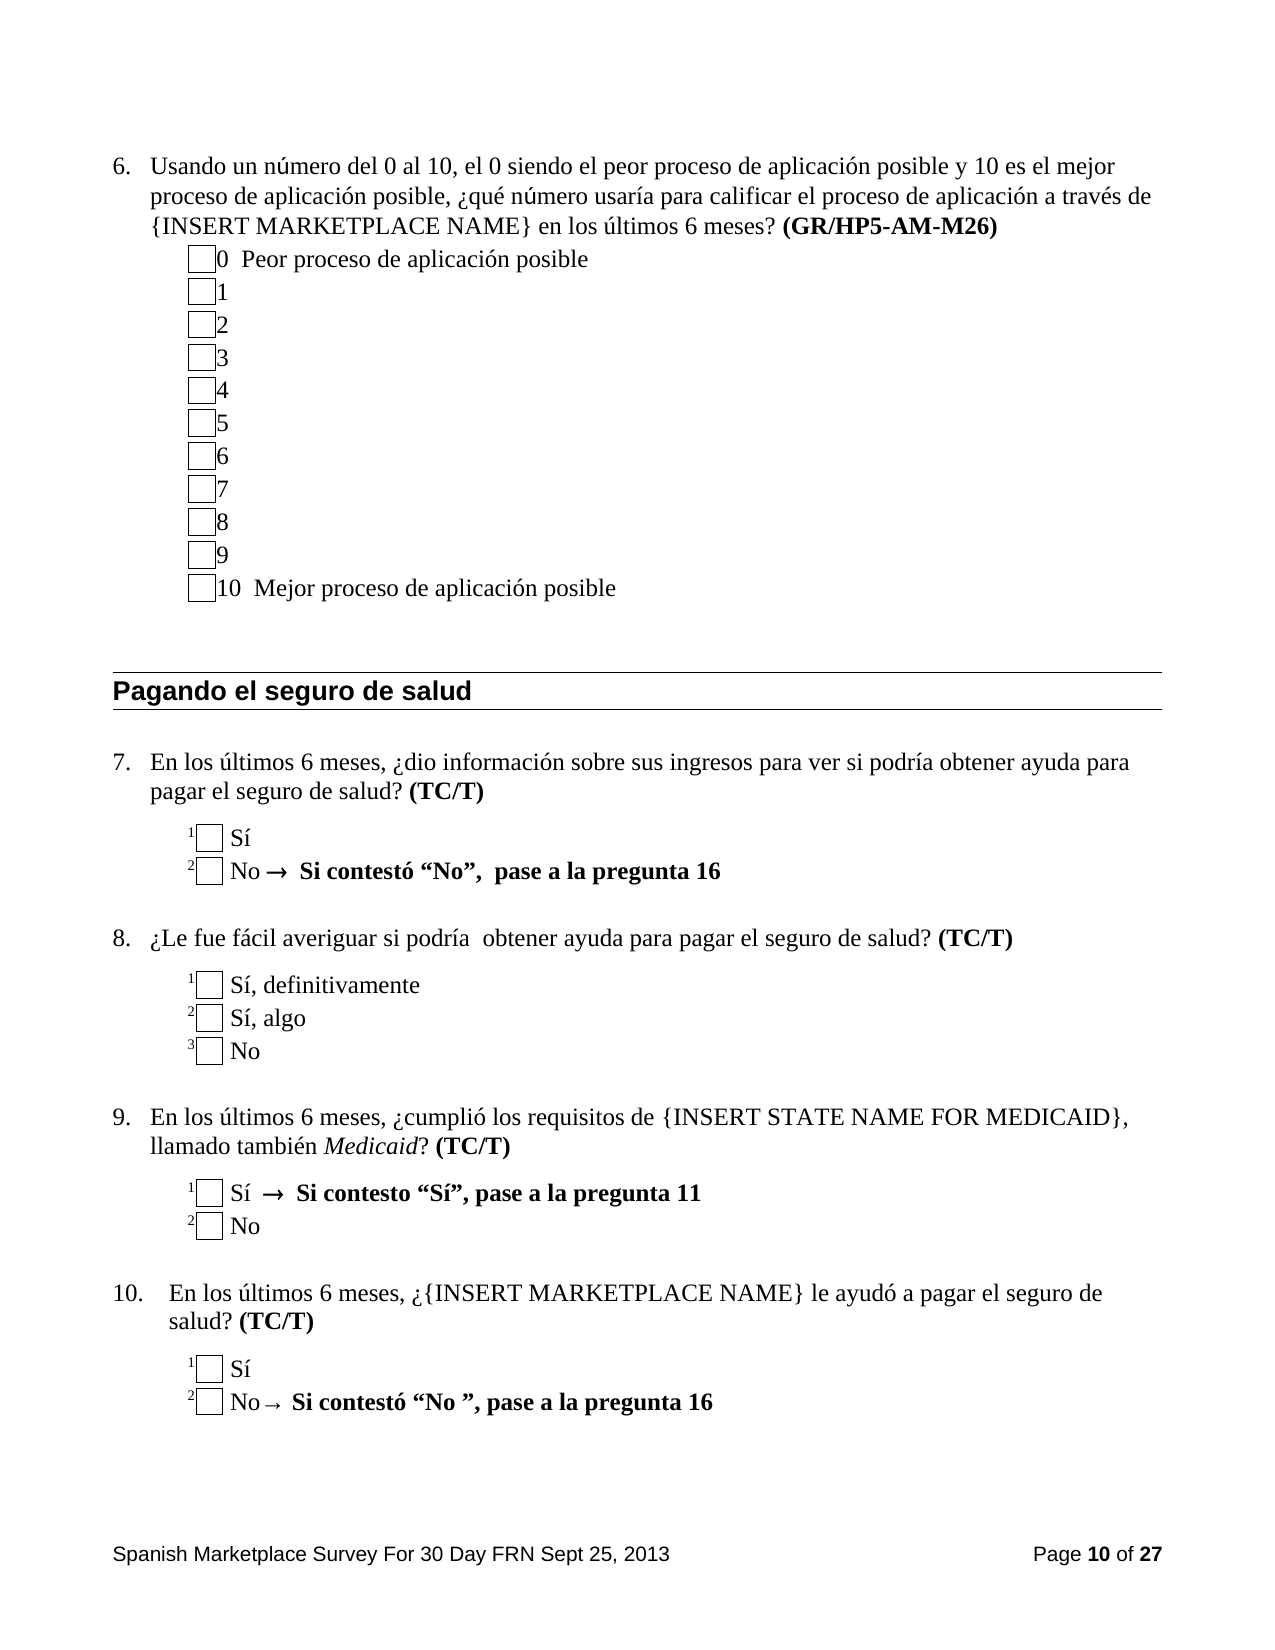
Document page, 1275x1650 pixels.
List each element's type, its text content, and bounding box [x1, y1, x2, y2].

text 6 [187, 441, 1162, 470]
text 1 [187, 277, 1162, 306]
text 2 Sí, algo [187, 1003, 1162, 1032]
list En los últimos 6 meses, ¿dio información sobre sus ingresos para ver si podría obtener ayuda para pagar el seguro de salud? (TC/T) [112, 747, 1162, 805]
text 10 Mejor proceso de aplicación posible [112, 573, 1162, 602]
text 2 No→ Si contestó “No ”, pase a la pregunta 16 [187, 1387, 1162, 1416]
text 1 Sí [150, 1354, 1162, 1383]
text 2 No [150, 1211, 1162, 1240]
text 5 [187, 408, 1162, 437]
text 4 [187, 376, 1162, 404]
text 1 Sí [150, 823, 1162, 852]
text 1 Sí, definitivamente [187, 970, 1162, 999]
subtitle Pagando el seguro de salud [112, 673, 1162, 710]
list En los últimos 6 meses, ¿{INSERT MARKETPLACE NAME} le ayudó a pagar el seguro de salud? (TC/T) [112, 1278, 1162, 1335]
text 7 [187, 474, 1162, 503]
list 1 Sí Si contesto “Sí”, pase a la pregunta 11 [150, 1178, 1162, 1207]
list ¿Le fue fácil averiguar si podría obtener ayuda para pagar el seguro de salud? (TC/T) [112, 923, 1162, 951]
text 2 No Si contestó “No”, pase a la pregunta 16 [187, 856, 1162, 885]
text 8 [187, 507, 1162, 536]
list En los últimos 6 meses, ¿cumplió los requisitos de {INSERT STATE NAME FOR MEDICAID}, llamado también Medicaid? (TC/T) [112, 1102, 1162, 1160]
text 2 [187, 310, 1162, 338]
text 3 No [187, 1036, 1162, 1065]
text 0 Peor proceso de aplicación posible [187, 244, 1162, 273]
list Usando un número del 0 al 10, el 0 siendo el peor proceso de aplicación posible y 10 es el mejor proceso de aplicación posible, ¿qué número usaría para calificar el proceso de aplicación a través de {INSERT MARKETPLACE NAME} en los últimos 6 meses? (GR/HP5-AM-M26) [112, 150, 1162, 240]
text 9 [187, 540, 1162, 569]
text 3 [187, 343, 1162, 371]
